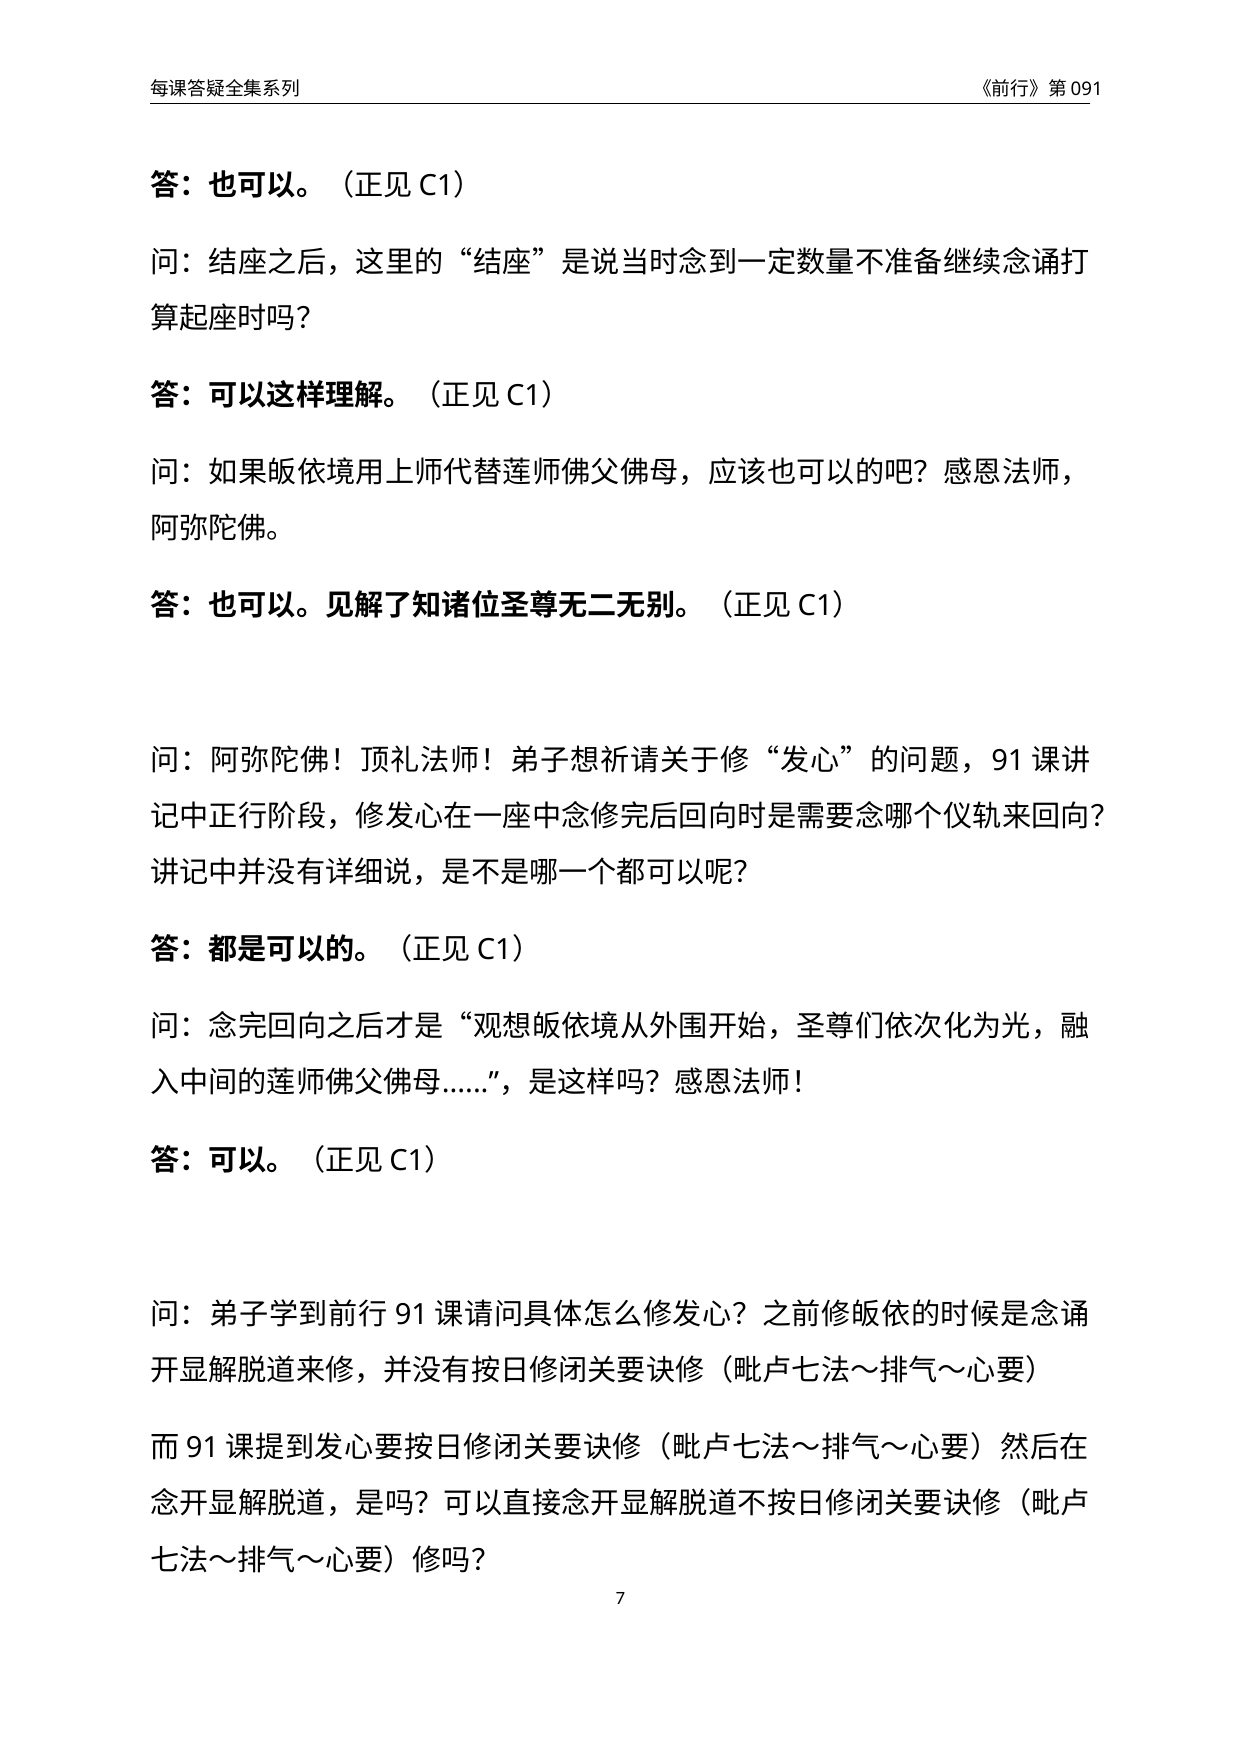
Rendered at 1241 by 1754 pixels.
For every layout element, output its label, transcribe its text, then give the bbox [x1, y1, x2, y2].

text 问：念完回向之后才是“观想皈依境从外围开始，圣尊们依次化为光，融入中间的莲师佛父佛母......”，是这样吗？感恩法师！ [150, 992, 1090, 1104]
text 答：也可以。见解了知诸位圣尊无二无别。（正见C1） [150, 571, 1090, 627]
text 答：也可以。（正见C1） [150, 150, 1090, 206]
text 问：如果皈依境用上师代替莲师佛父佛母，应该也可以的吧？感恩法师，阿弥陀佛。 [150, 437, 1090, 550]
text 问：结座之后，这里的“结座”是说当时念到一定数量不准备继续念诵打算起座时吗？ [150, 227, 1090, 339]
text 答：都是可以的。（正见C1） [150, 914, 1090, 971]
text 答：可以这样理解。（正见C1） [150, 360, 1090, 417]
text 而91课提到发心要按日修闭关要诀修（毗卢七法～排气～心要）然后在念开显解脱道，是吗？可以直接念开显解脱道不按日修闭关要诀修（毗卢七法～排气～心要）修吗？ [150, 1412, 1090, 1581]
text 问：阿弥陀佛！顶礼法师！弟子想祈请关于修“发心”的问题，91课讲记中正行阶段，修发心在一座中念修完后回向时是需要念哪个仪轨来回向？讲记中并没有详细说，是不是哪一个都可以呢？ [150, 725, 1090, 894]
text 问：弟子学到前行91课请问具体怎么修发心？之前修皈依的时候是念诵开显解脱道来修，并没有按日修闭关要诀修（毗卢七法～排气～心要） [150, 1279, 1090, 1392]
text 答：可以。（正见C1） [150, 1125, 1090, 1181]
